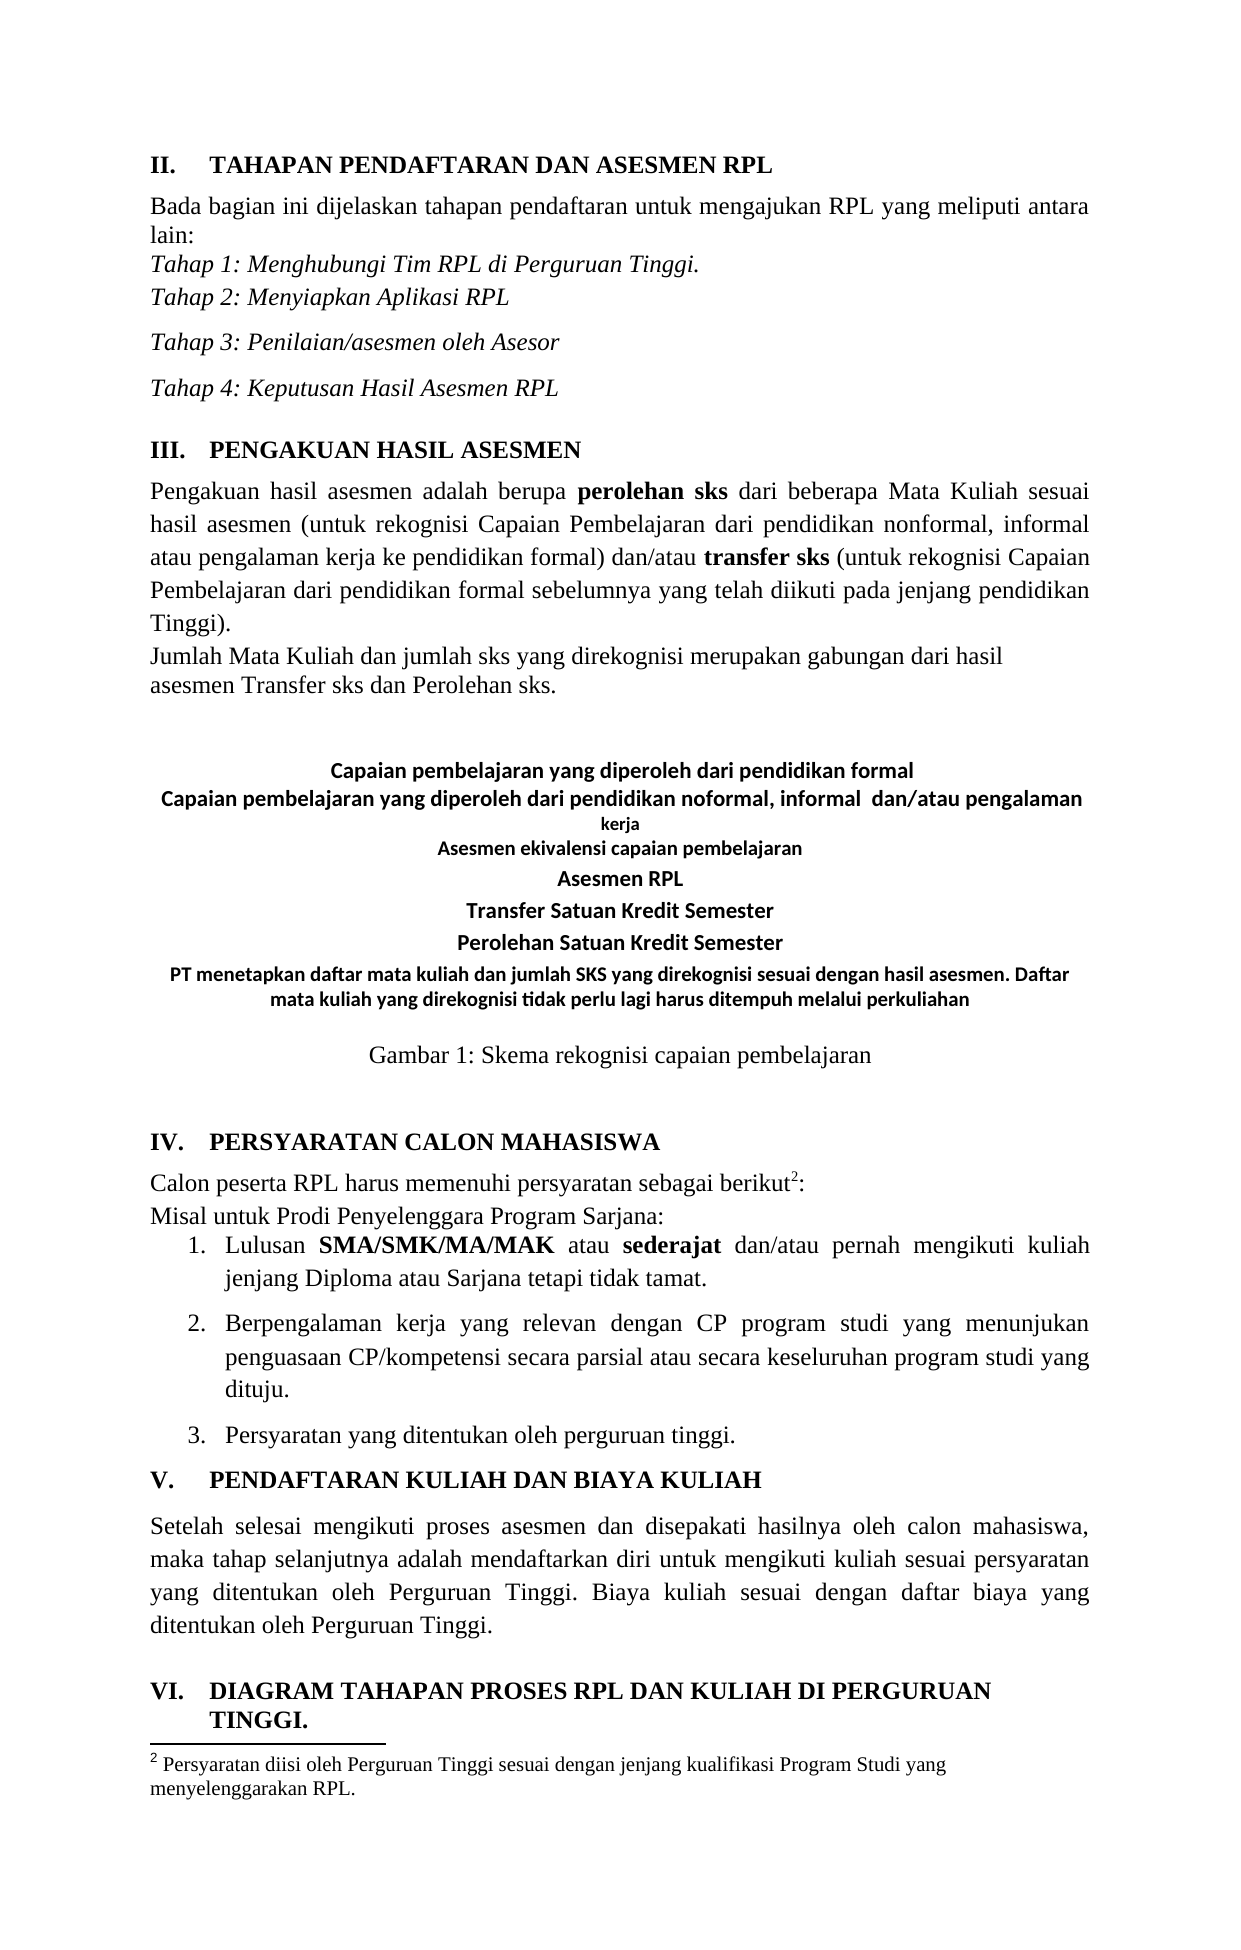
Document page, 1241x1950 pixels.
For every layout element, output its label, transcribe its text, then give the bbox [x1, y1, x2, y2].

text Calon peserta RPL harus memenuhi persyaratan sebagai berikut: [150, 1168, 1090, 1197]
text Capaian pembelajaran yang diperoleh dari pendidikan noformal, informal dan/atau pengalaman kerja [150, 784, 1090, 835]
text Gambar 1: Skema rekognisi capaian pembelajaran [150, 1040, 1090, 1069]
text Bada bagian ini dijelaskan tahapan pendaftaran untuk mengajukan RPL yang meliputi antara lain: [150, 191, 1090, 249]
list Persyaratan yang ditentukan oleh perguruan tinggi. [187, 1420, 1090, 1449]
text Setelah selesai mengikuti proses asesmen dan disepakati hasilnya oleh calon mahasiswa, maka tahap selanjutnya adalah mendaftarkan diri untuk mengikuti kuliah sesuai persyaratan yang ditentukan oleh Perguruan Tinggi. Biaya kuliah sesuai dengan daftar biaya yang ditentukan oleh Perguruan Tinggi. [150, 1511, 1090, 1639]
list DIAGRAM TAHAPAN PROSES RPL DAN KULIAH DI PERGURUAN TINGGI. [150, 1676, 1090, 1734]
text Transfer Satuan Kredit Semester [150, 896, 1090, 924]
list PENDAFTARAN KULIAH DAN BIAYA KULIAH [150, 1466, 1090, 1494]
text Tahap 3: Penilaian/asesmen oleh Asesor [150, 327, 1090, 356]
list Lulusan SMA/SMK/MA/MAK atau sederajat dan/atau pernah mengikuti kuliah jenjang Diploma atau Sarjana tetapi tidak tamat. [187, 1230, 1090, 1292]
text Pengakuan hasil asesmen adalah berupa perolehan sks dari beberapa Mata Kuliah sesuai hasil asesmen (untuk rekognisi Capaian Pembelajaran dari pendidikan nonformal, informal atau pengalaman kerja ke pendidikan formal) dan/atau transfer sks (untuk rekognisi Capaian Pembelajaran dari pendidikan formal sebelumnya yang telah diikuti pada jenjang pendidikan Tinggi). [150, 476, 1090, 637]
list PENGAKUAN HASIL ASESMEN [150, 435, 1090, 464]
text Capaian pembelajaran yang diperoleh dari pendidikan formal [150, 756, 1090, 784]
text Perolehan Satuan Kredit Semester [150, 928, 1090, 957]
text Tahap 1: Menghubungi Tim RPL di Perguruan Tinggi. [150, 249, 1090, 277]
text Tahap 2: Menyiapkan Aplikasi RPL [150, 282, 1090, 311]
text Jumlah Mata Kuliah dan jumlah sks yang direkognisi merupakan gabungan dari hasil asesmen Transfer sks dan Perolehan sks. [150, 641, 1090, 699]
text Tahap 4: Keputusan Hasil Asesmen RPL [150, 373, 1090, 402]
text PT menetapkan daftar mata kuliah dan jumlah SKS yang direkognisi sesuai dengan hasil asesmen. Daftar mata kuliah yang direkognisi tidak perlu lagi harus ditempuh melalui perkuliahan [150, 961, 1090, 1012]
list Berpengalaman kerja yang relevan dengan CP program studi yang menunjukan penguasaan CP/kompetensi secara parsial atau secara keseluruhan program studi yang dituju. [187, 1308, 1090, 1403]
list PERSYARATAN CALON MAHASISWA [150, 1127, 1090, 1156]
text Asesmen RPL [150, 864, 1090, 892]
text Asesmen ekivalensi capaian pembelajaran [150, 835, 1090, 860]
text Misal untuk Prodi Penyelenggara Program Sarjana: [150, 1201, 1090, 1230]
list TAHAPAN PENDAFTARAN DAN ASESMEN RPL [150, 150, 1090, 179]
